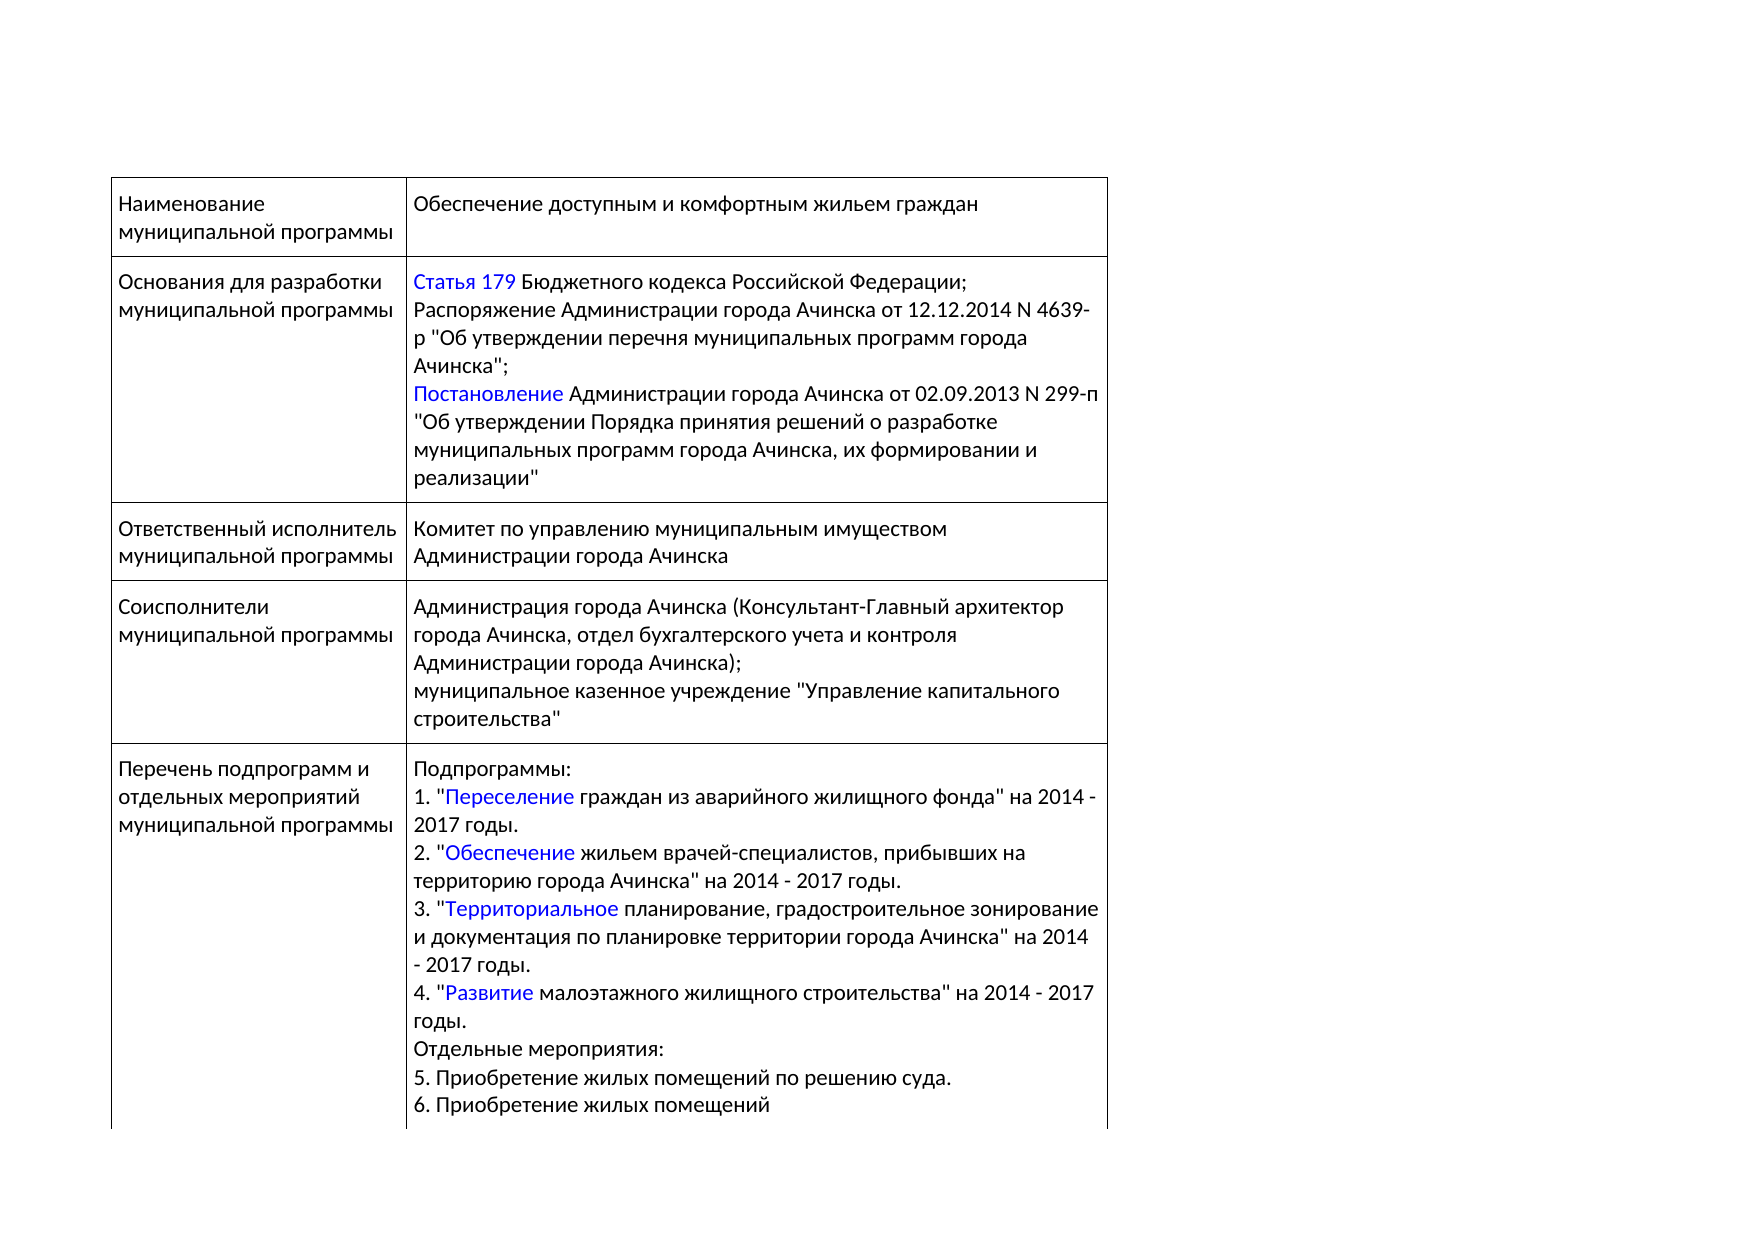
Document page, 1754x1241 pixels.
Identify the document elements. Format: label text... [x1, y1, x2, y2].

table_cell Основания для разработки муниципальной программы [112, 257, 406, 502]
table_cell Ответственный исполнитель муниципальной программы [112, 503, 406, 580]
table_cell Статья 179 Бюджетного кодекса Российской Федерации; Распоряжение Администрации города Ачинска от 12.12.2014 N 4639-р "Об утверждении перечня муниципальных программ города Ачинска"; Постановление Администрации города Ачинска от 02.09.2013 N 299-п "Об утверждении Порядка принятия решений о разработке муниципальных программ города Ачинска, их формировании и реализации" [407, 257, 1107, 502]
table_header Наименование муниципальной программы [112, 178, 406, 256]
table_cell Подпрограммы: 1. "Переселение граждан из аварийного жилищного фонда" на 2014 - 2017 годы. 2. "Обеспечение жильем врачей-специалистов, прибывших на территорию города Ачинска" на 2014 - 2017 годы. 3. "Территориальное планирование, градостроительное зонирование и документация по планировке территории города Ачинска" на 2014 - 2017 годы. 4. "Развитие малоэтажного жилищного строительства" на 2014 - 2017 годы. Отдельные мероприятия: 5. Приобретение жилых помещений по решению суда. 6. Приобретение жилых помещений [407, 744, 1107, 1129]
table_cell Администрация города Ачинска (Консультант-Главный архитектор города Ачинска, отдел бухгалтерского учета и контроля Администрации города Ачинска); муниципальное казенное учреждение "Управление капитального строительства" [407, 581, 1107, 743]
table_header Обеспечение доступным и комфортным жильем граждан [407, 178, 1107, 256]
table_cell Перечень подпрограмм и отдельных мероприятий муниципальной программы [112, 744, 406, 1129]
table_cell Комитет по управлению муниципальным имуществом Администрации города Ачинска [407, 503, 1107, 580]
table_cell Соисполнители муниципальной программы [112, 581, 406, 743]
